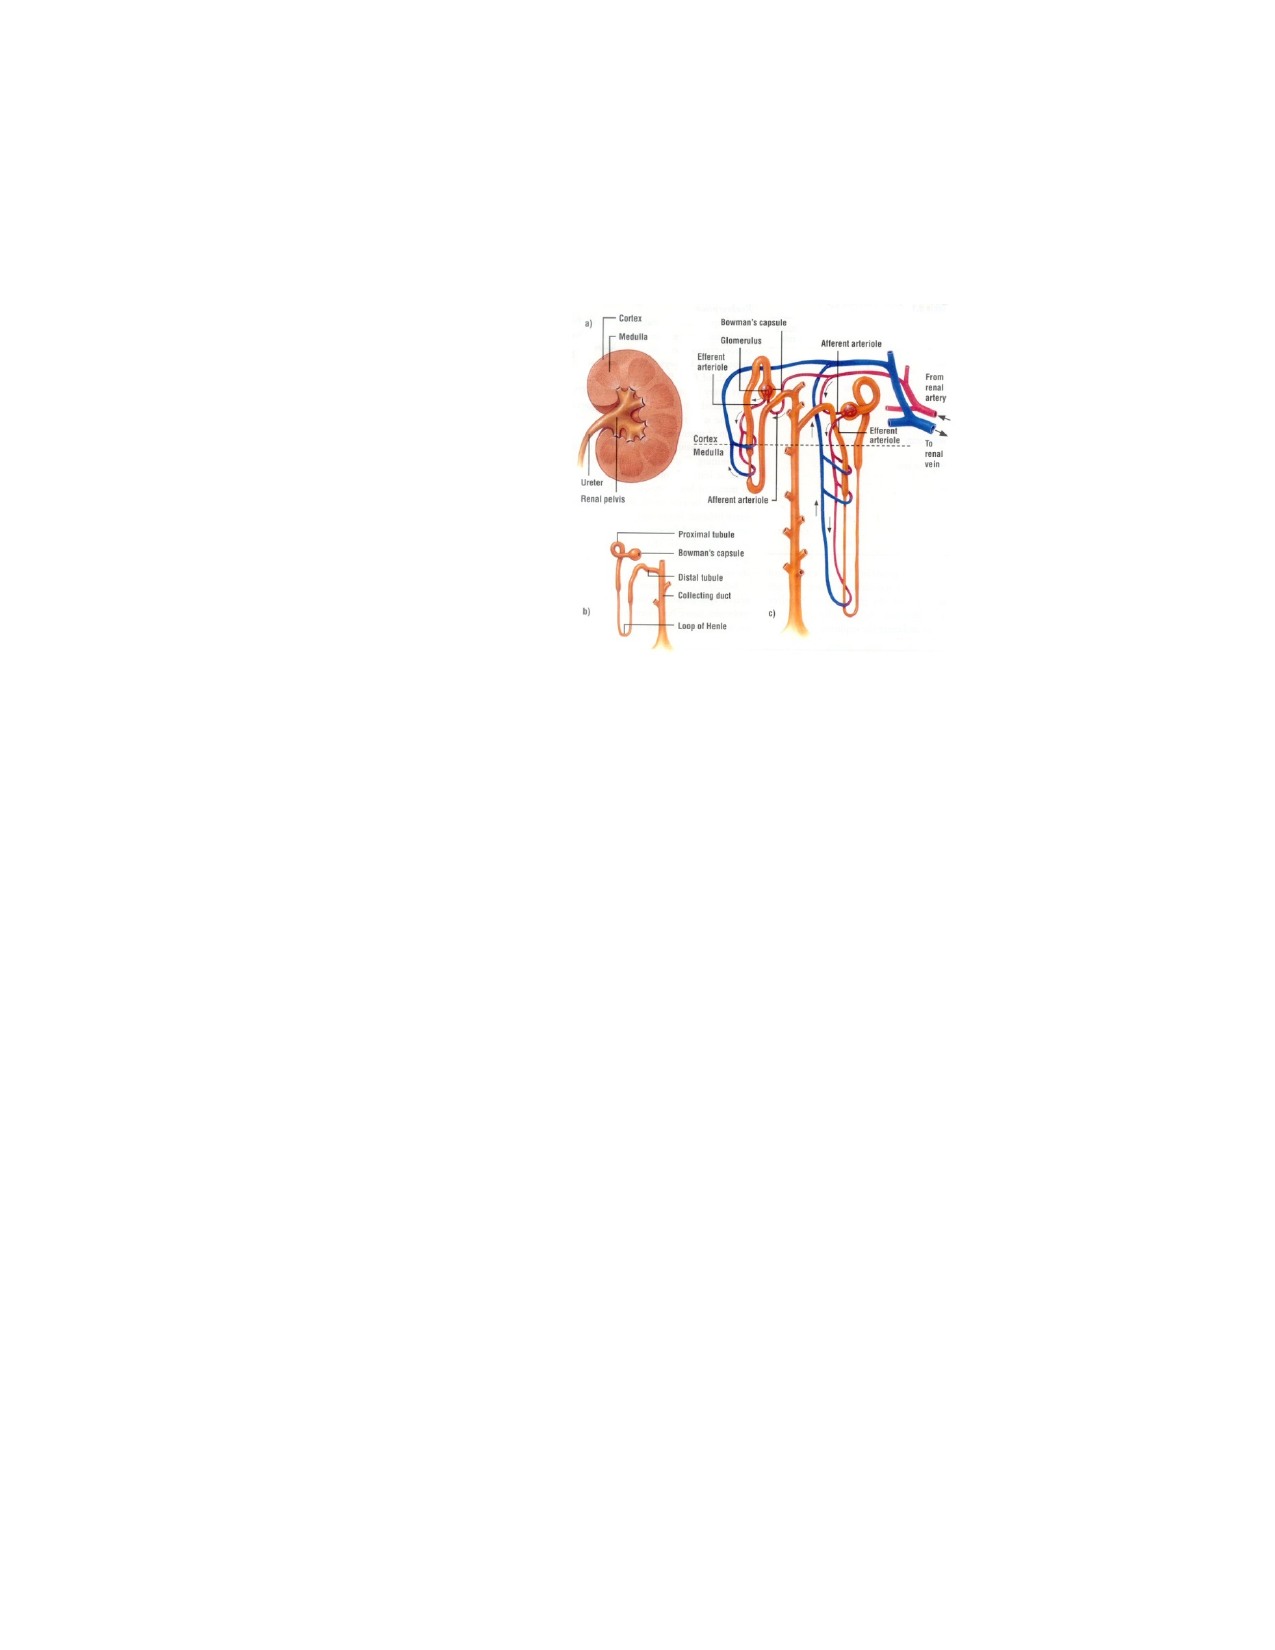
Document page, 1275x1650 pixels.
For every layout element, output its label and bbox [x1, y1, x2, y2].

picture [572, 304, 958, 655]
